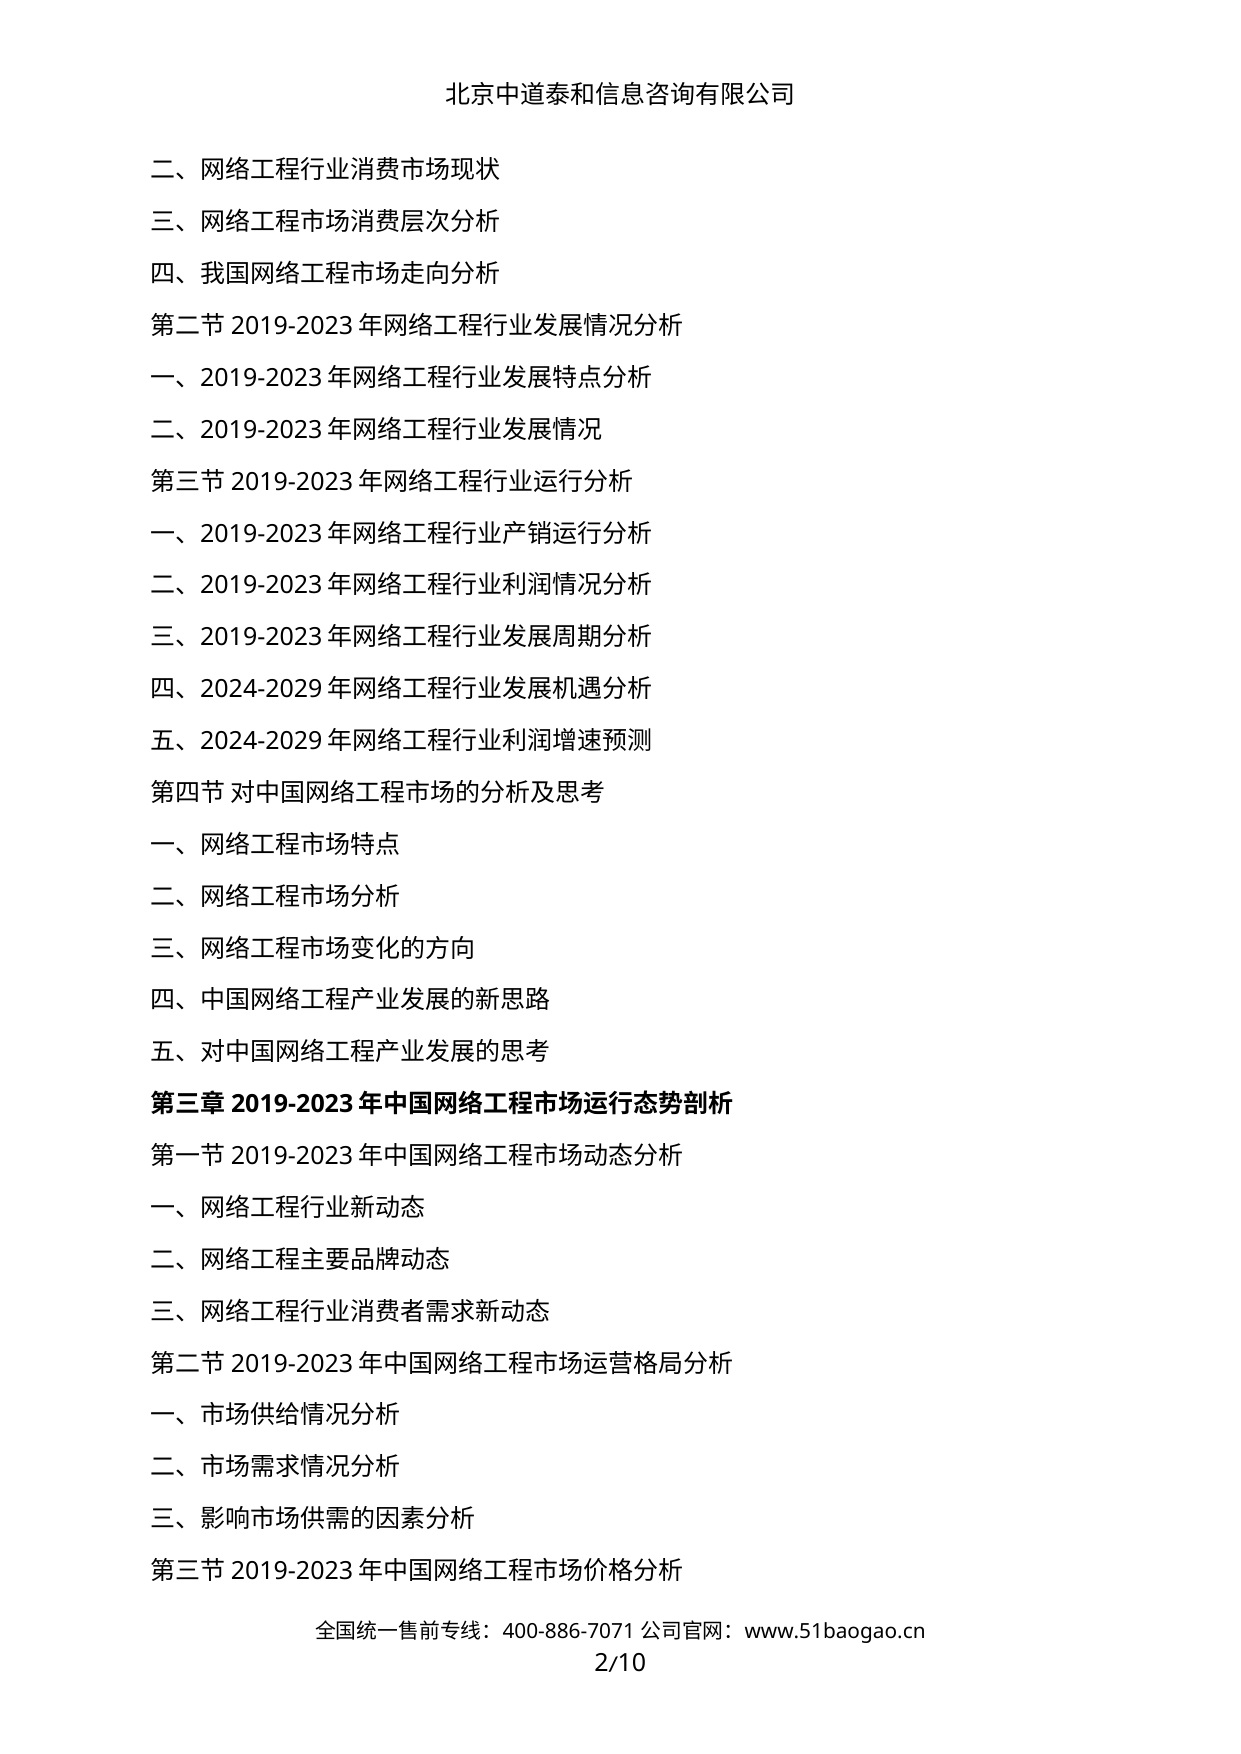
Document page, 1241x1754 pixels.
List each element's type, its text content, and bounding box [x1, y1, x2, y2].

text 二、网络工程市场分析 [150, 876, 1090, 912]
text 一、2019-2023年网络工程行业产销运行分析 [150, 513, 1090, 549]
text 第三章 2019-2023年中国网络工程市场运行态势剖析 [150, 1084, 1090, 1120]
text 第一节 2019-2023年中国网络工程市场动态分析 [150, 1136, 1090, 1172]
text 第二节 2019-2023年中国网络工程市场运营格局分析 [150, 1343, 1090, 1379]
text 三、网络工程行业消费者需求新动态 [150, 1291, 1090, 1327]
text 三、网络工程市场变化的方向 [150, 928, 1090, 964]
text 第三节 2019-2023年网络工程行业运行分析 [150, 461, 1090, 497]
text 一、2019-2023年网络工程行业发展特点分析 [150, 357, 1090, 394]
text 三、影响市场供需的因素分析 [150, 1499, 1090, 1535]
text 一、网络工程市场特点 [150, 824, 1090, 861]
text 第二节 2019-2023年网络工程行业发展情况分析 [150, 306, 1090, 342]
text 一、网络工程行业新动态 [150, 1187, 1090, 1224]
text 二、2019-2023年网络工程行业利润情况分析 [150, 565, 1090, 601]
text 二、网络工程主要品牌动态 [150, 1239, 1090, 1276]
text 四、中国网络工程产业发展的新思路 [150, 980, 1090, 1016]
text 四、我国网络工程市场走向分析 [150, 254, 1090, 290]
text 二、网络工程行业消费市场现状 [150, 150, 1090, 186]
text 二、2019-2023年网络工程行业发展情况 [150, 409, 1090, 446]
text 二、市场需求情况分析 [150, 1447, 1090, 1483]
text 五、2024-2029年网络工程行业利润增速预测 [150, 721, 1090, 757]
text 五、对中国网络工程产业发展的思考 [150, 1032, 1090, 1068]
text 一、市场供给情况分析 [150, 1395, 1090, 1431]
text 第四节 对中国网络工程市场的分析及思考 [150, 772, 1090, 809]
text 四、2024-2029年网络工程行业发展机遇分析 [150, 669, 1090, 705]
text 三、网络工程市场消费层次分析 [150, 202, 1090, 238]
text 三、2019-2023年网络工程行业发展周期分析 [150, 617, 1090, 653]
text 第三节 2019-2023年中国网络工程市场价格分析 [150, 1551, 1090, 1587]
